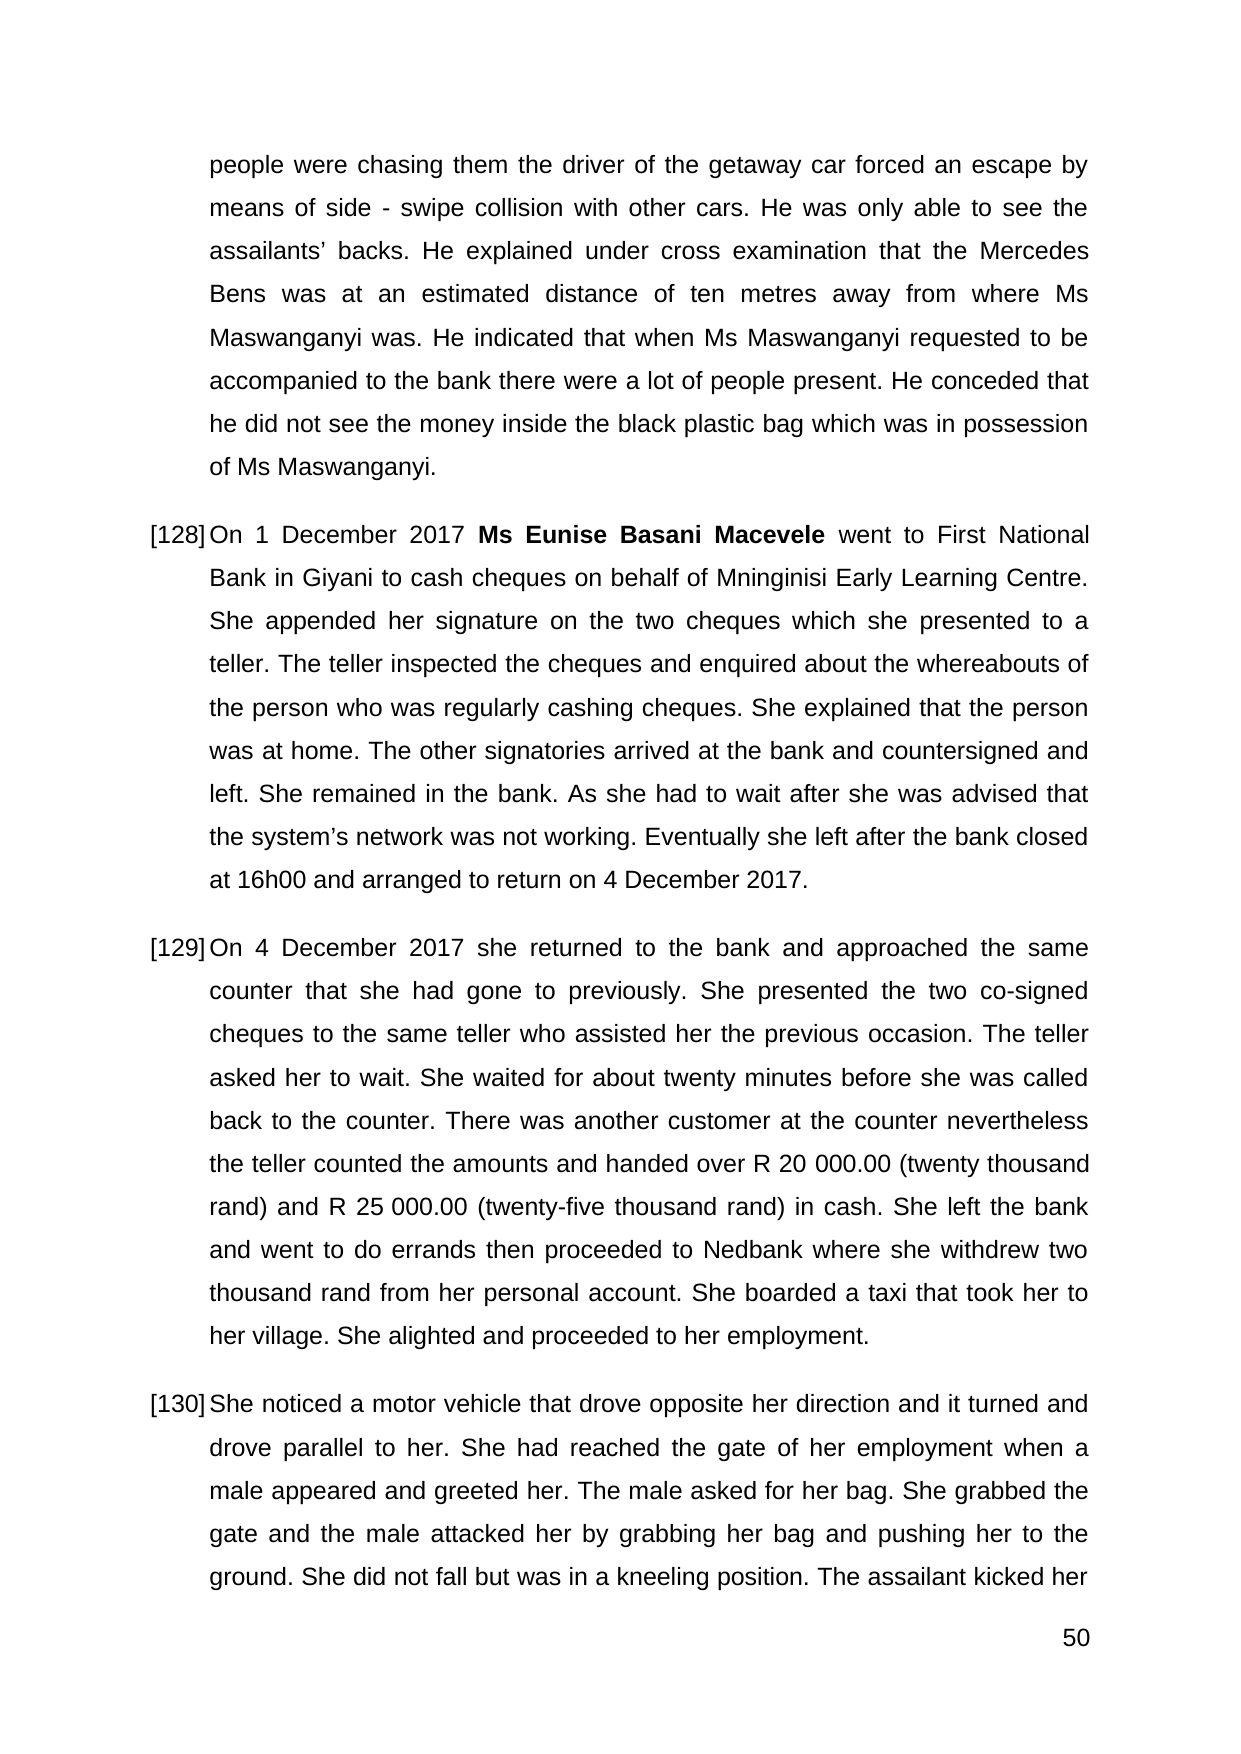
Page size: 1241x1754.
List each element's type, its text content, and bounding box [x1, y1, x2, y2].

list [150, 150, 1090, 481]
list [150, 1389, 1090, 1591]
list [128] On 1 December 2017 Ms Eunise Basani Macevele went to First National Bank in Giyani to cash cheques on behalf of Mninginisi Early Learning Centre. She appended her signature on the two cheques which she presented to a teller. The teller inspected the cheques and enquired about the whereabouts of the person who was regularly cashing cheques. She explained that the person was at home. The other signatories arrived at the bank and countersigned and left. She remained in the bank. As she had to wait after she was advised that the system’s network was not working. Eventually she left after the bank closed at 16h00 and arranged to return on 4 December 2017. [150, 520, 1090, 894]
list [129] On 4 December 2017 she returned to the bank and approached the same counter that she had gone to previously. She presented the two co-signed cheques to the same teller who assisted her the previous occasion. The teller asked her to wait. She waited for about twenty minutes before she was called back to the counter. There was another customer at the counter nevertheless the teller counted the amounts and handed over R 20 000.00 (twenty thousand rand) and R 25 000.00 (twenty-five thousand rand) in cash. She left the bank and went to do errands then proceeded to Nedbank where she withdrew two thousand rand from her personal account. She boarded a taxi that took her to her village. She alighted and proceeded to her employment. [150, 933, 1090, 1350]
